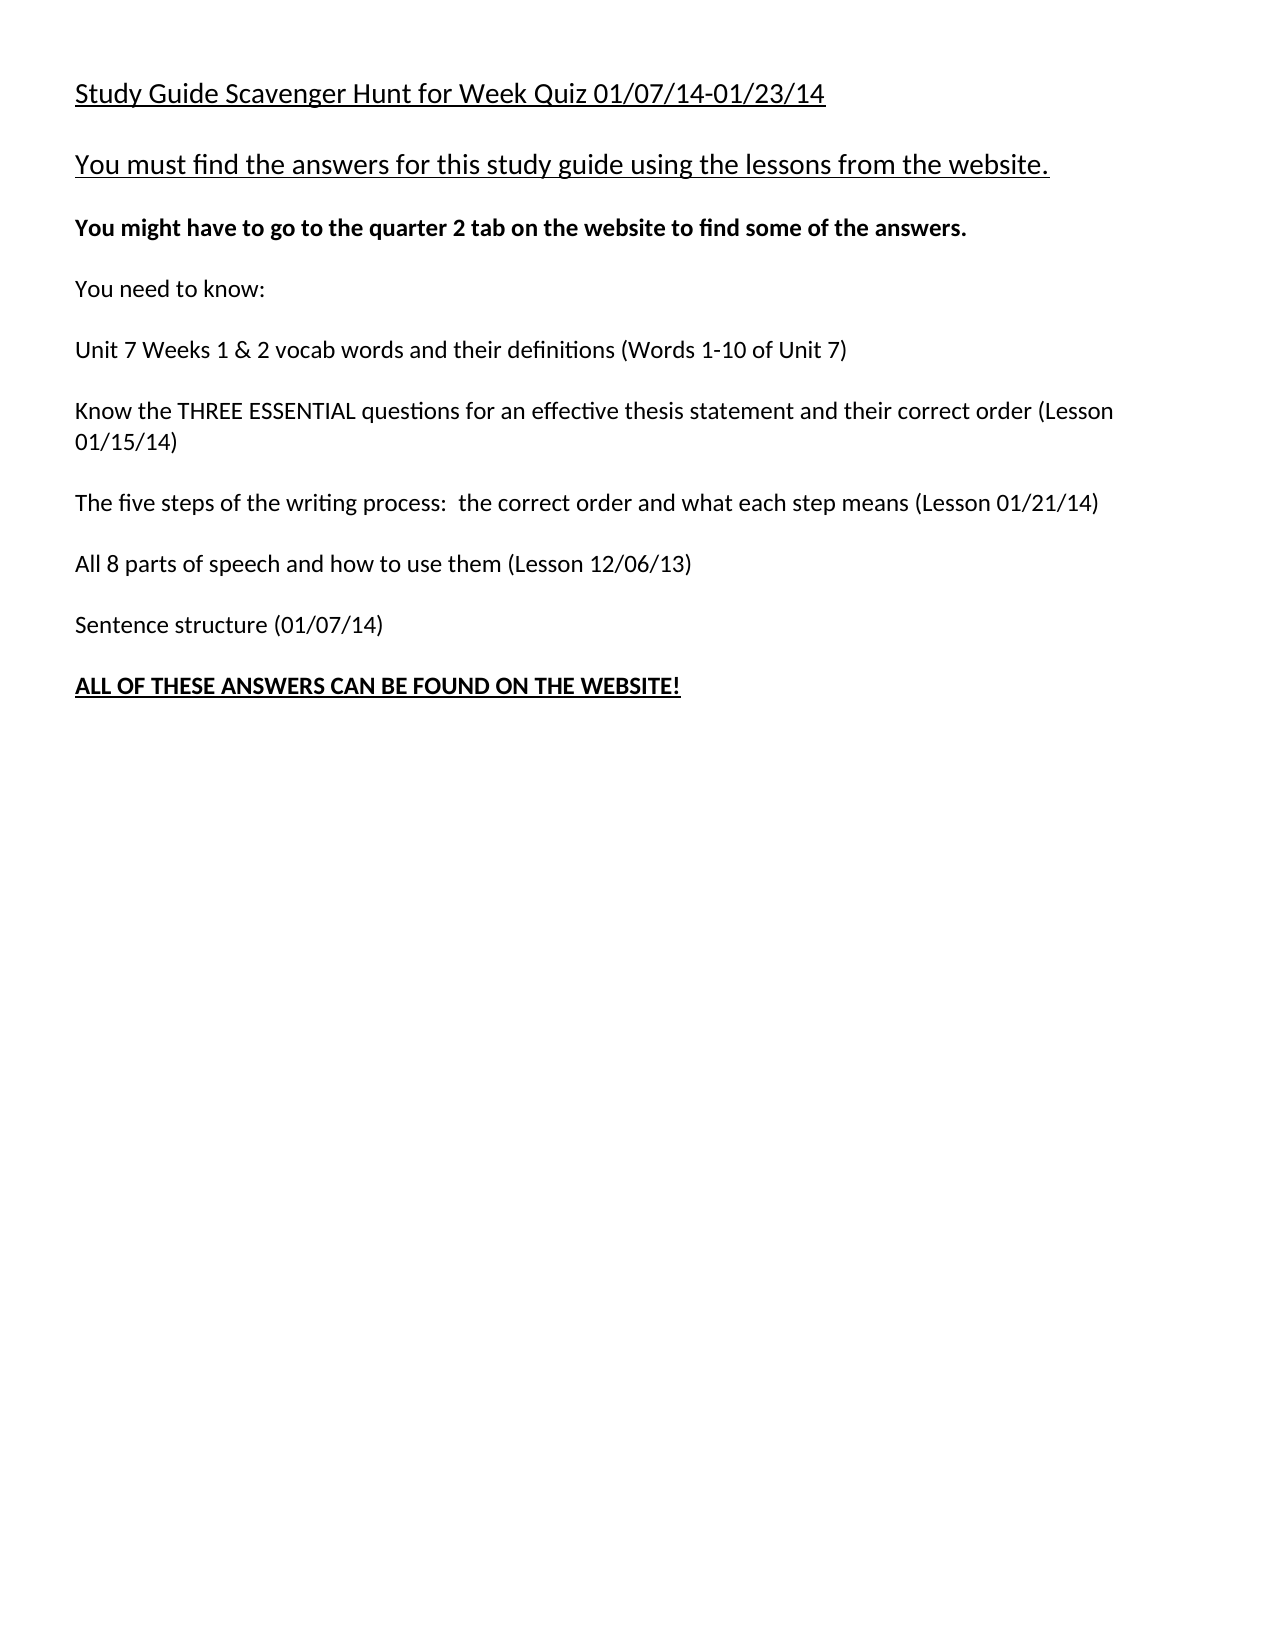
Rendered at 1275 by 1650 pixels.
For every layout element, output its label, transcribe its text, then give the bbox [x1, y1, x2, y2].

text Sentence structure (01/07/14) [75, 609, 1200, 640]
text Know the THREE ESSENTIAL questions for an effective thesis statement and their correct order (Lesson 01/15/14) [75, 396, 1200, 457]
text You must find the answers for this study guide using the lessons from the website. [75, 146, 1200, 182]
text The five steps of the writing process: the correct order and what each step means (Lesson 01/21/14) [75, 487, 1200, 518]
text Unit 7 Weeks 1 & 2 vocab words and their definitions (Words 1-10 of Unit 7) [75, 334, 1200, 365]
text All 8 parts of speech and how to use them (Lesson 12/06/13) [75, 548, 1200, 579]
text Study Guide Scavenger Hunt for Week Quiz 01/07/14-01/23/14 [75, 75, 1200, 111]
text You might have to go to the quarter 2 tab on the website to find some of the answers. [75, 212, 1200, 243]
text ALL OF THESE ANSWERS CAN BE FOUND ON THE WEBSITE! [75, 670, 1200, 701]
text You need to know: [75, 273, 1200, 304]
